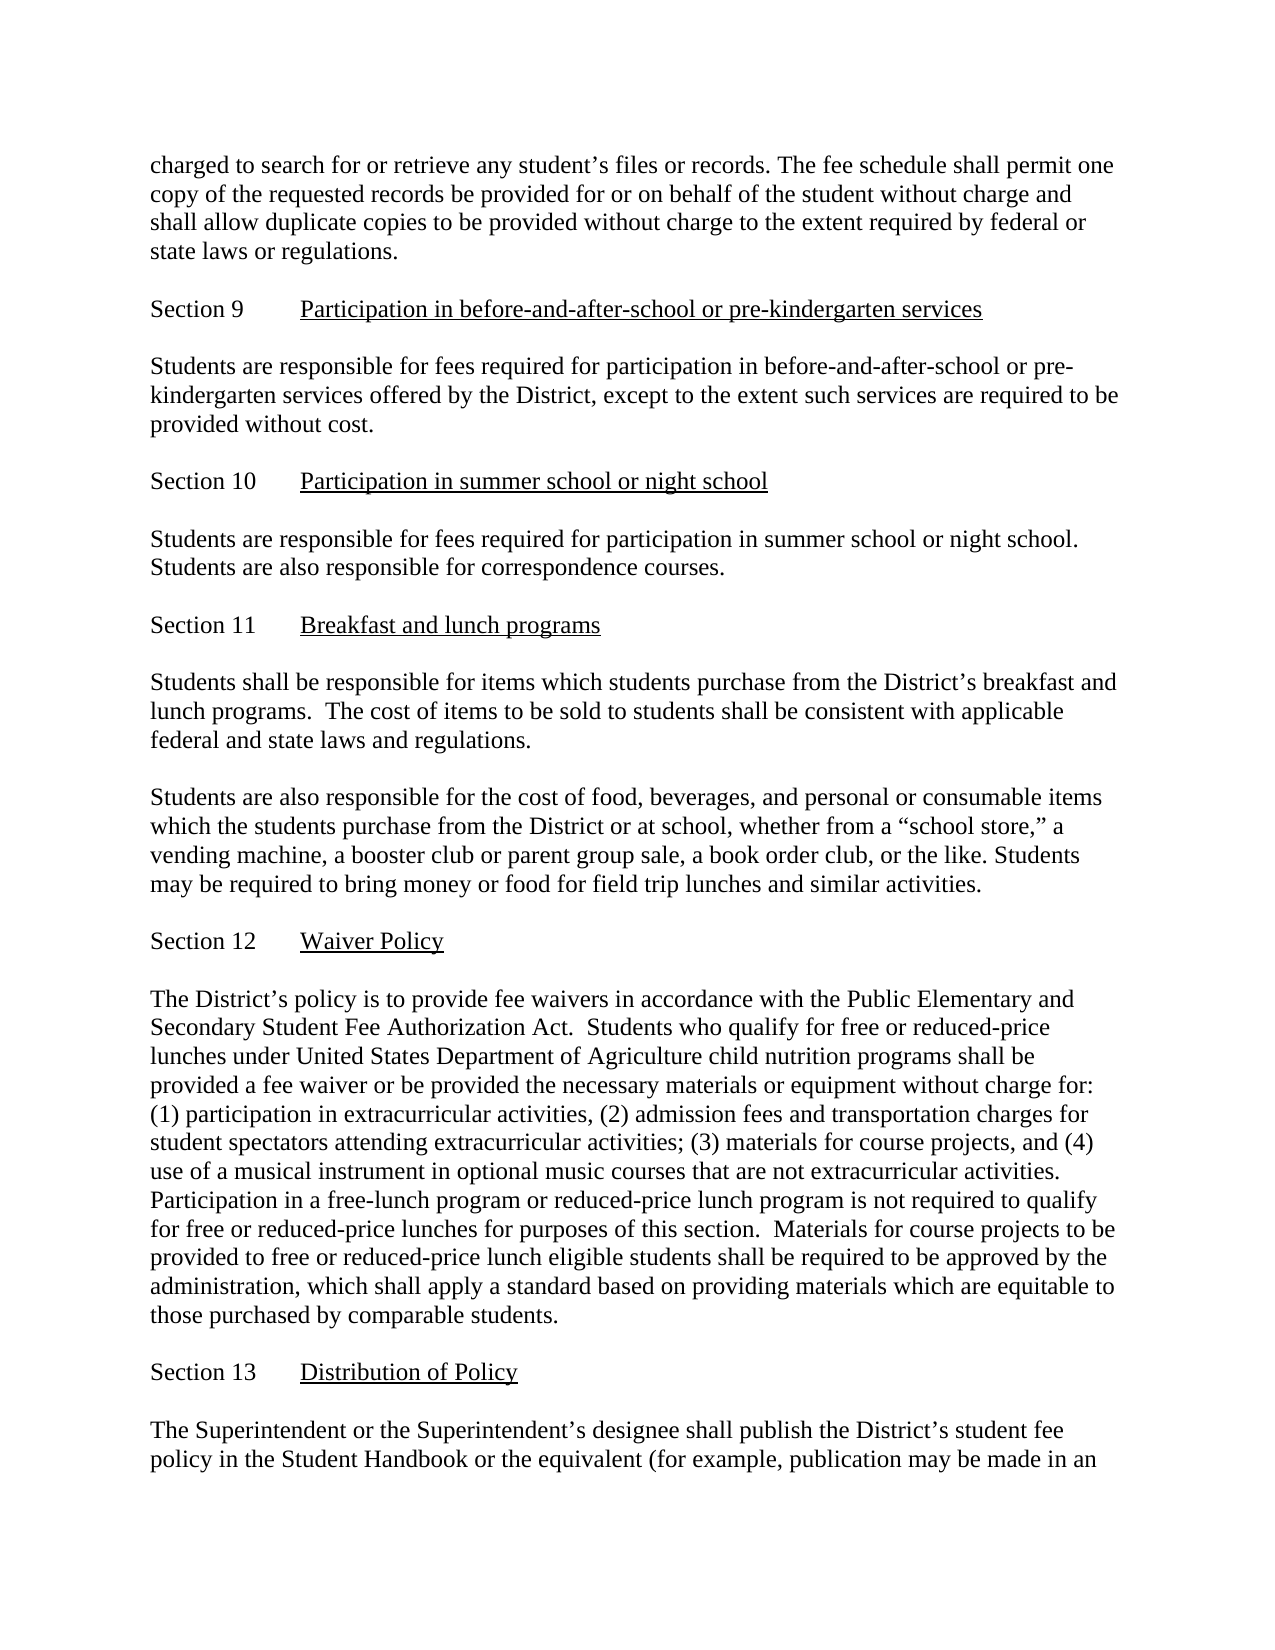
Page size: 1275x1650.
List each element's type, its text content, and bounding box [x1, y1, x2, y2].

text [150, 1415, 1125, 1472]
text Section 12 Waiver Policy [150, 926, 1125, 955]
text Section 10 Participation in summer school or night school [150, 466, 1125, 495]
text Students are responsible for fees required for participation in before-and-after-school or pre-kindergarten services offered by the District, except to the extent such services are required to be provided without cost. [150, 351, 1125, 437]
text Section 9 Participation in before-and-after-school or pre-kindergarten services [150, 294, 1125, 322]
text Section 11 Breakfast and lunch programs [150, 610, 1125, 639]
text Students shall be responsible for items which students purchase from the District’s breakfast and lunch programs. The cost of items to be sold to students shall be consistent with applicable federal and state laws and regulations. [150, 667, 1125, 754]
text Section 13 Distribution of Policy [150, 1357, 1125, 1386]
text The District’s policy is to provide fee waivers in accordance with the Public Elementary and Secondary Student Fee Authorization Act. Students who qualify for free or reduced-price lunches under United States Department of Agriculture child nutrition programs shall be provided a fee waiver or be provided the necessary materials or equipment without charge for: (1) participation in extracurricular activities, (2) admission fees and transportation charges for student spectators attending extracurricular activities; (3) materials for course projects, and (4) use of a musical instrument in optional music courses that are not extracurricular activities. Participation in a free-lunch program or reduced-price lunch program is not required to qualify for free or reduced-price lunches for purposes of this section. Materials for course projects to be provided to free or reduced-price lunch eligible students shall be required to be approved by the administration, which shall apply a standard based on providing materials which are equitable to those purchased by comparable students. [150, 984, 1125, 1329]
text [150, 150, 1125, 265]
text Students are also responsible for the cost of food, beverages, and personal or consumable items which the students purchase from the District or at school, whether from a “school store,” a vending machine, a booster club or parent group sale, a book order club, or the like. Students may be required to bring money or food for field trip lunches and similar activities. [150, 782, 1125, 897]
text Students are responsible for fees required for participation in summer school or night school. Students are also responsible for correspondence courses. [150, 524, 1125, 581]
